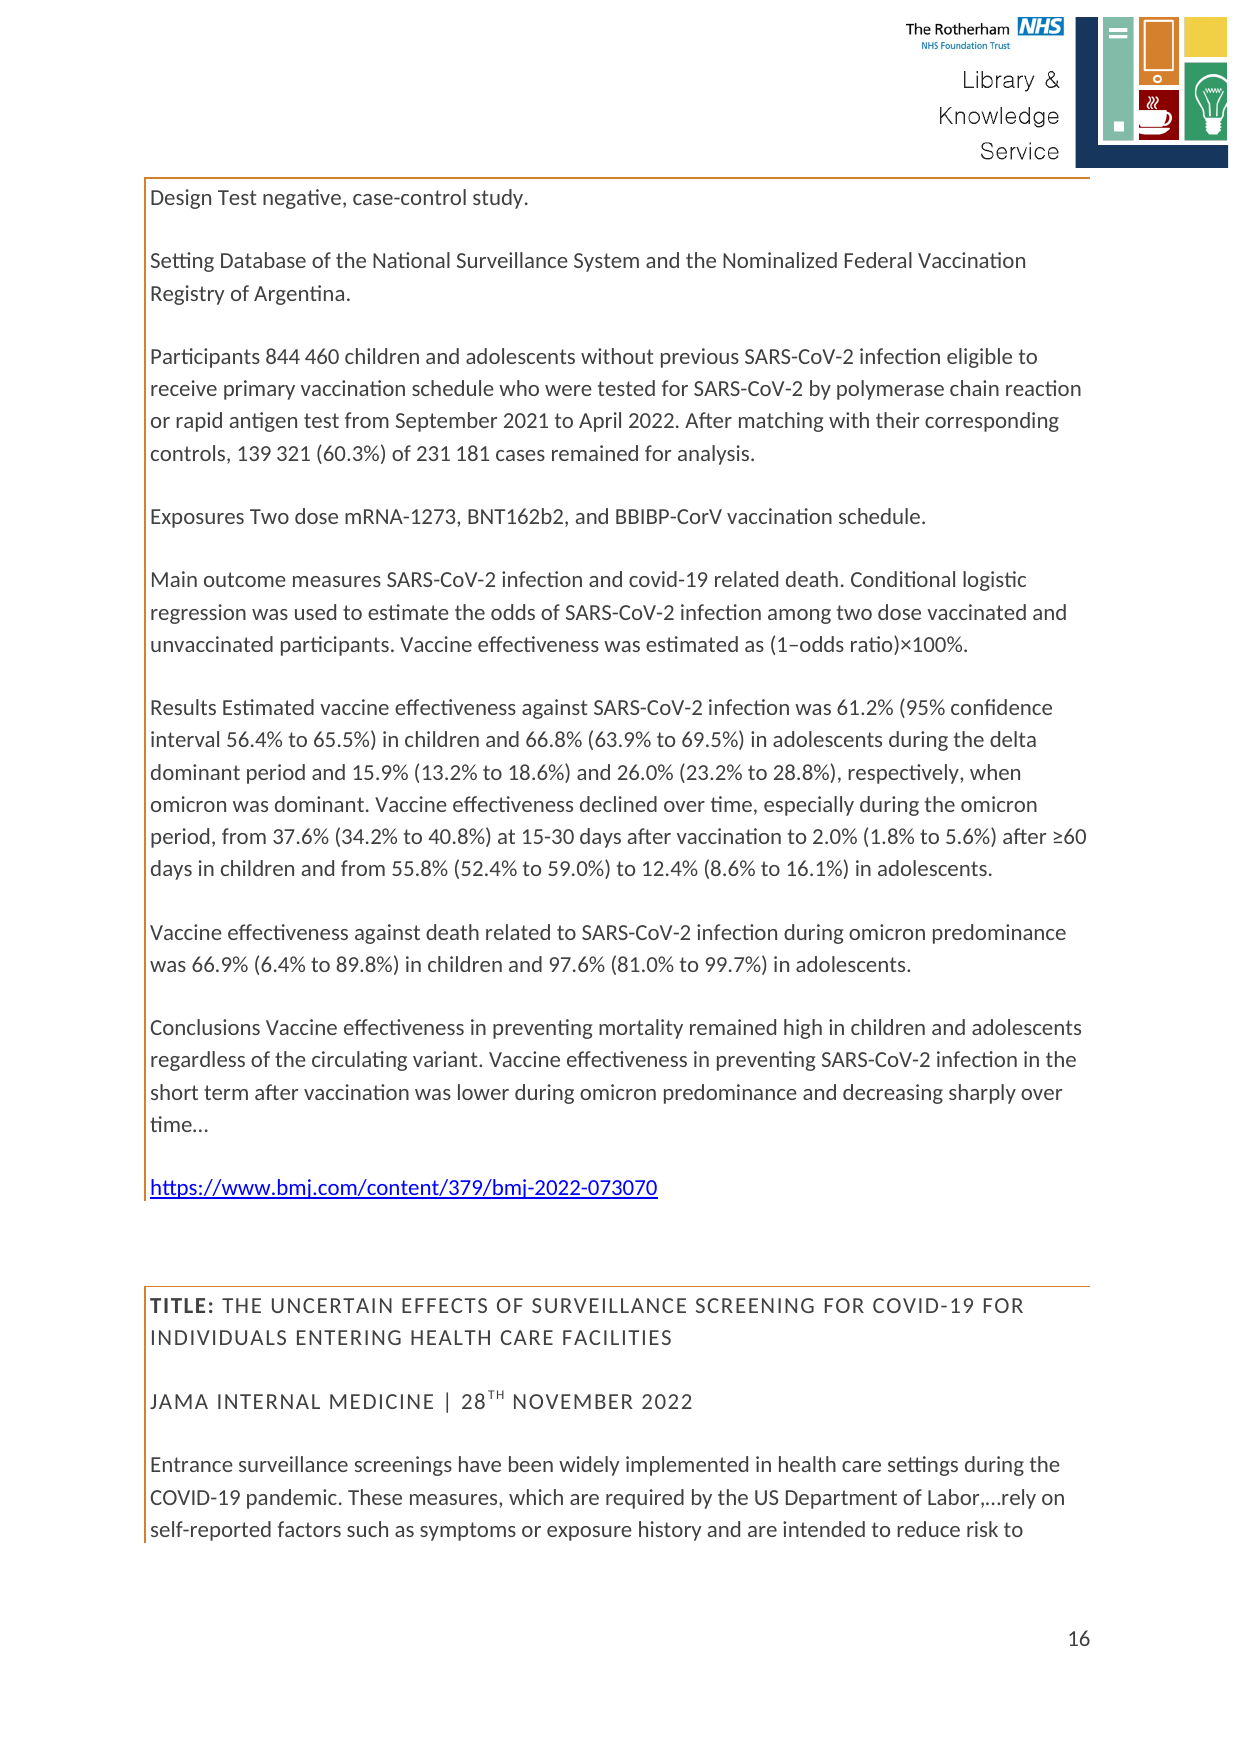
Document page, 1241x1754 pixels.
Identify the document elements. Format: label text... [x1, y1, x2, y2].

text Participants 844 460 children and adolescents without previous SARS-CoV-2 infection eligible to receive primary vaccination schedule who were tested for SARS-CoV-2 by polymerase chain reaction or rapid antigen test from September 2021 to April 2022. After matching with their corresponding controls, 139 321 (60.3%) of 231 181 cases remained for analysis. [146, 336, 1090, 467]
text Setting Database of the National Surveillance System and the Nominalized Federal Vaccination Registry of Argentina. [146, 241, 1090, 307]
text jama internal medicine | 28th november 2022 [146, 1381, 1090, 1415]
text Results Estimated vaccine effectiveness against SARS-CoV-2 infection was 61.2% (95% confidence interval 56.4% to 65.5%) in children and 66.8% (63.9% to 69.5%) in adolescents during the delta dominant period and 15.9% (13.2% to 18.6%) and 26.0% (23.2% to 28.8%), respectively, when omicron was dominant. Vaccine effectiveness declined over time, especially during the omicron period, from 37.6% (34.2% to 40.8%) at 15-30 days after vaccination to 2.0% (1.8% to 5.6%) after ≥60 days in children and from 55.8% (52.4% to 59.0%) to 12.4% (8.6% to 16.1%) in adolescents. [146, 688, 1090, 882]
text https://www.bmj.com/content/379/bmj-2022-073070 [146, 1168, 1090, 1201]
text Exposures Two dose mRNA-1273, BNT162b2, and BBIBP-CorV vaccination schedule. [146, 496, 1090, 530]
text title: The Uncertain Effects of Surveillance Screening for COVID-19 for Individuals Entering Health Care Facilities [146, 1287, 1090, 1352]
text Conclusions Vaccine effectiveness in preventing mortality remained high in children and adolescents regardless of the circulating variant. Vaccine effectiveness in preventing SARS-CoV-2 infection in the short term after vaccination was lower during omicron predominance and decreasing sharply over time… [146, 1008, 1090, 1138]
picture [902, 17, 1229, 177]
text Vaccine effectiveness against death related to SARS-CoV-2 infection during omicron predominance was 66.9% (6.4% to 89.8%) in children and 97.6% (81.0% to 99.7%) in adolescents. [146, 912, 1090, 978]
text Design Test negative, case-control study. [146, 179, 1090, 211]
text Main outcome measures SARS-CoV-2 infection and covid-19 related death. Conditional logistic regression was used to estimate the odds of SARS-CoV-2 infection among two dose vaccinated and unvaccinated participants. Vaccine effectiveness was estimated as (1–odds ratio)×100%. [146, 560, 1090, 658]
